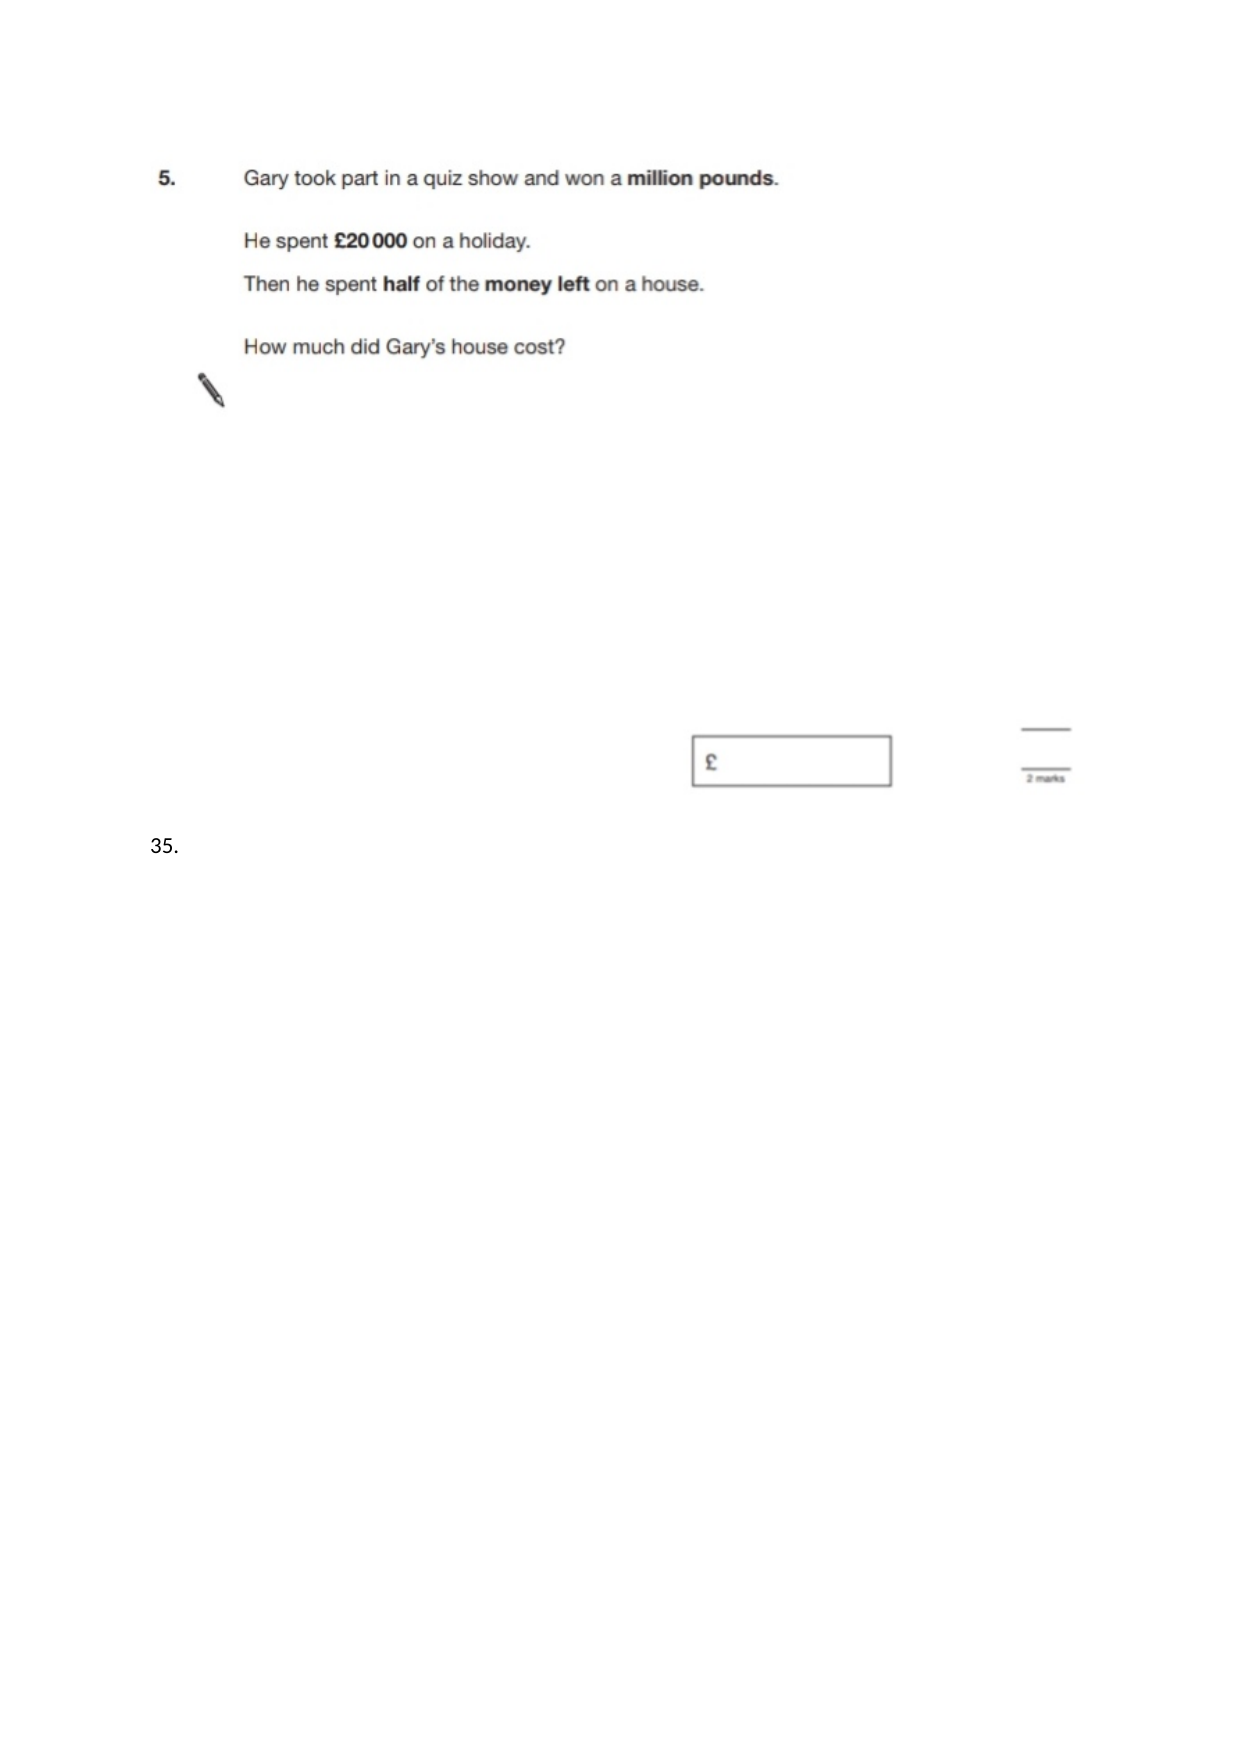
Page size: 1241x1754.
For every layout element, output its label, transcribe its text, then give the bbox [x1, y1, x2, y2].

picture [150, 150, 1091, 813]
text 35. [150, 831, 1090, 859]
